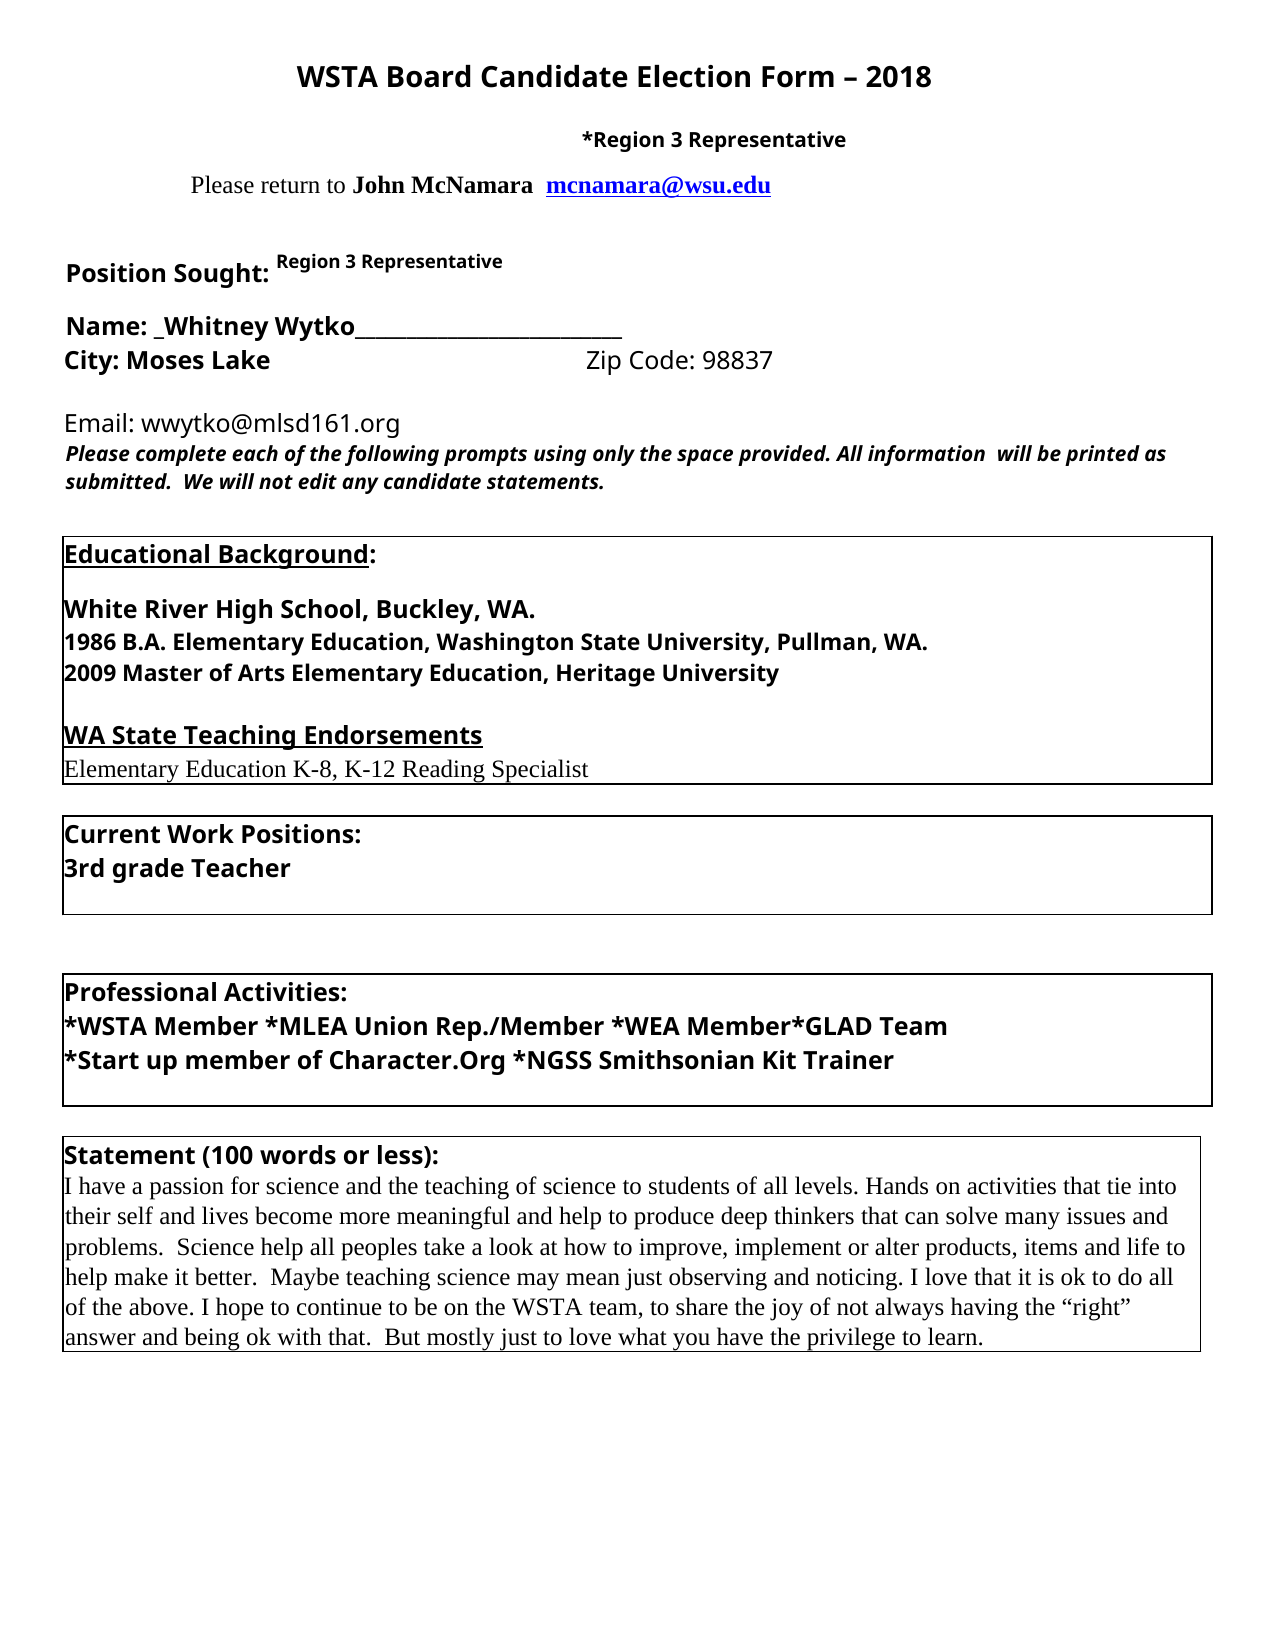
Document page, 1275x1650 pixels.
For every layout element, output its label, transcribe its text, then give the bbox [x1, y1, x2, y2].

text 1986 B.A. Elementary Education, Washington State University, Pullman, WA. [64, 624, 1211, 656]
text Name: _Whitney Wytko__________________________ [65, 308, 1211, 342]
text WSTA Board Candidate Election Form – 2018 [297, 56, 1211, 96]
text 2009 Master of Arts Elementary Education, Heritage University [64, 656, 1211, 688]
text *WSTA Member *MLEA Union Rep./Member *WEA Member*GLAD Team [64, 1007, 1211, 1041]
subtitle Position Sought: ​Region 3 Representative [65, 248, 1211, 292]
text 3rd grade Teacher [64, 849, 1211, 885]
text Elementary Education K-8, K-12 Reading Specialist [64, 753, 1211, 783]
text *Start up member of Character.Org *NGSS Smithsonian Kit Trainer [64, 1041, 1211, 1077]
text Please complete each of the following prompts using only the space provided. All information will be printed as submitted. We will not edit any candidate statements. [65, 439, 1211, 496]
text I have a passion for science and the teaching of science to students of all levels. Hands on activities that tie into their self and lives become more meaningful and help to produce deep thinkers that can solve many issues and problems. Science help all peoples take a look at how to improve, implement or alter products, items and life to help make it better. Maybe teaching science may mean just observing and noticing. I love that it is ok to do all of the above. I hope to continue to be on the WSTA team, to share the joy of not always having the “right” answer and being ok with that. But mostly just to love what you have the privilege to learn. [64, 1170, 1200, 1351]
text Please return to ​John McNamara​ ​mcnamara@wsu.edu [65, 171, 1211, 199]
text *Region 3 Representative [217, 125, 1211, 153]
text Current Work Positions: [64, 817, 1211, 849]
text White River High School, Buckley, WA. [64, 590, 1211, 624]
text Email: wwytko@mlsd161.org [64, 405, 1211, 439]
subtitle Educational Background:​ [64, 537, 1211, 571]
subtitle WA State Teaching Endorsements [64, 716, 1211, 752]
text Statement (100 words or less): [64, 1137, 1200, 1170]
text Professional Activities: [64, 975, 1211, 1007]
text City: Moses Lake Zip Code: 98837 [64, 342, 1211, 377]
